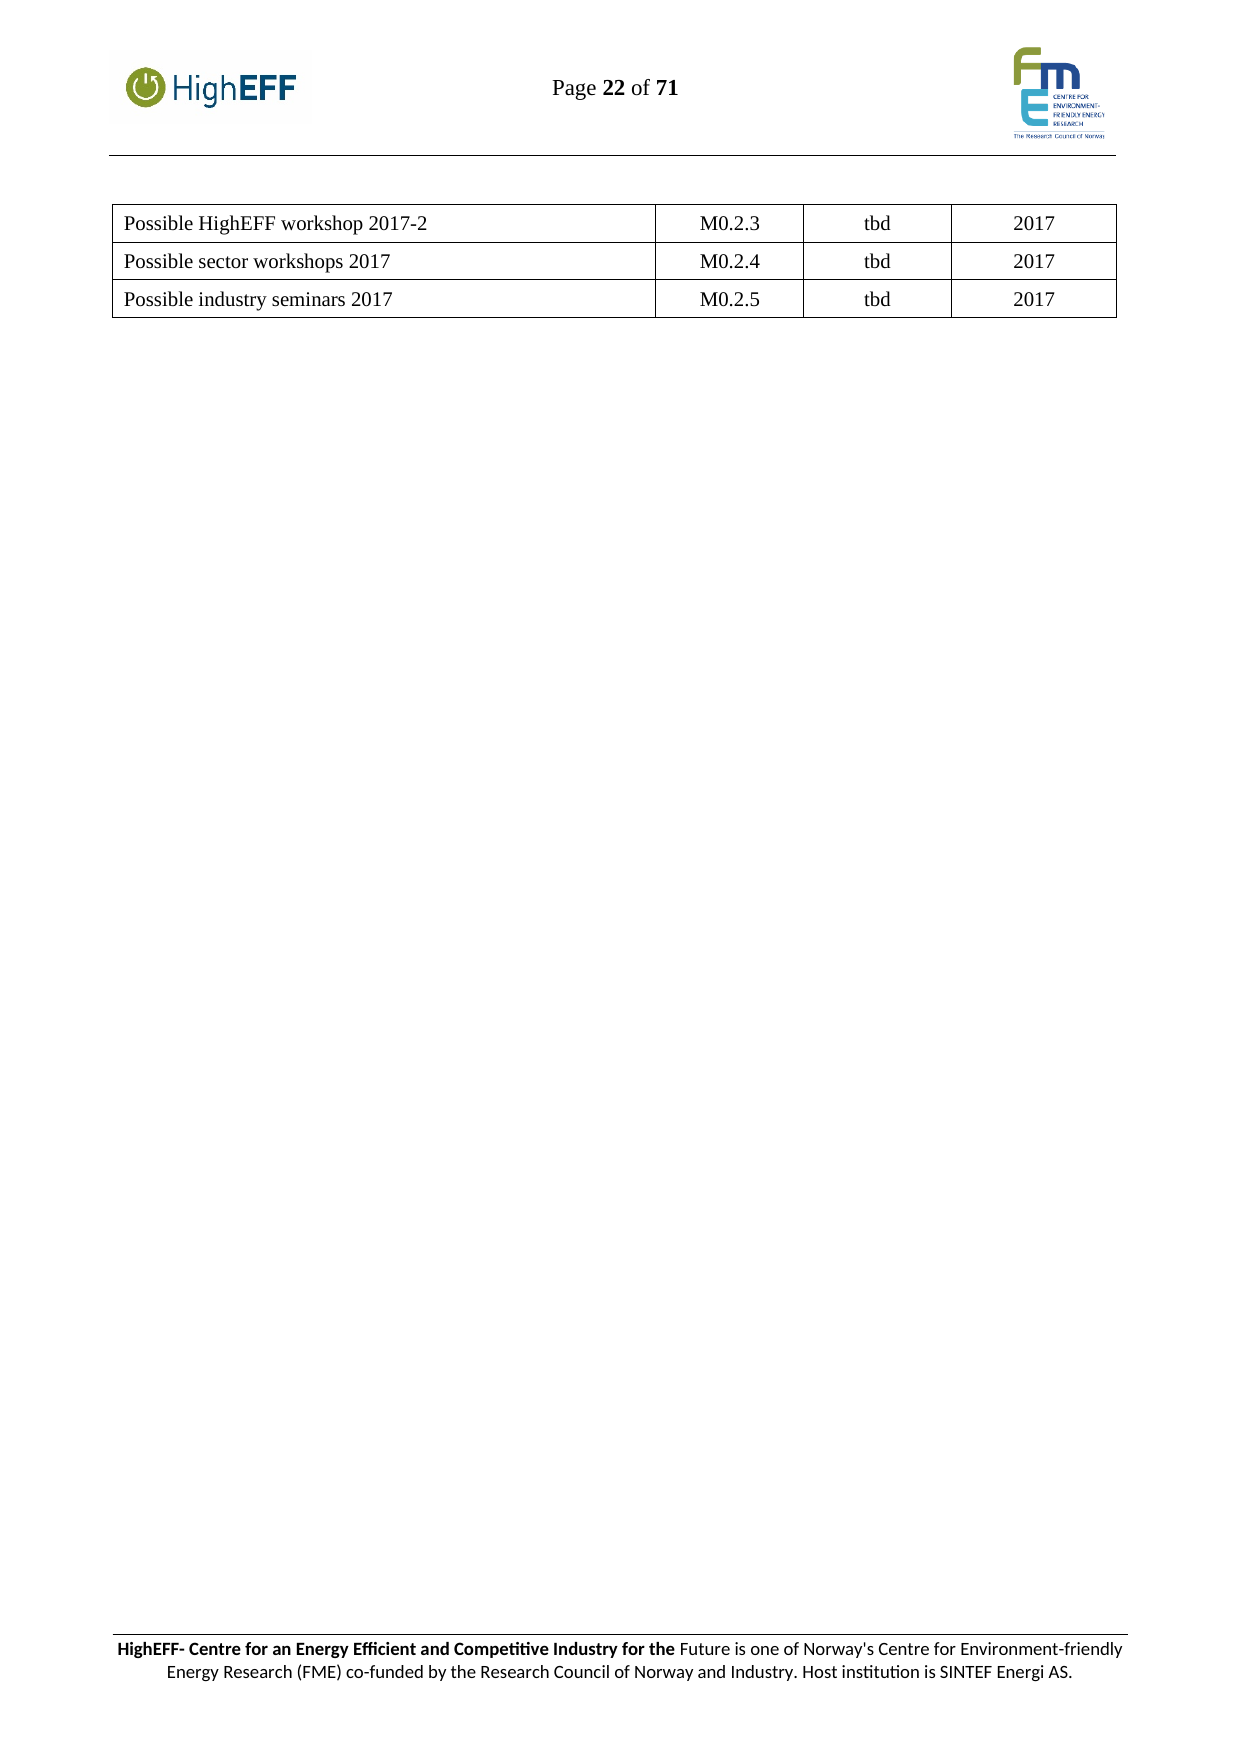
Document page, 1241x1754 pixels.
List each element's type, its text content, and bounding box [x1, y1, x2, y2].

table_cell tbd [804, 205, 951, 242]
table_cell M0.2.3 [656, 205, 803, 242]
table_cell M0.2.5 [656, 280, 803, 317]
table_cell tbd [804, 243, 951, 279]
table_cell 2017 [952, 280, 1116, 317]
table_cell Possible HighEFF workshop 2017-2 [113, 205, 655, 242]
picture [1013, 47, 1105, 139]
table_cell 2017 [952, 205, 1116, 242]
table_cell Possible industry seminars 2017 [113, 280, 655, 317]
table_cell M0.2.4 [656, 243, 803, 279]
table_cell Possible sector workshops 2017 [113, 243, 655, 279]
table_cell tbd [804, 280, 951, 317]
table_cell 2017 [952, 243, 1116, 279]
picture [108, 50, 313, 124]
